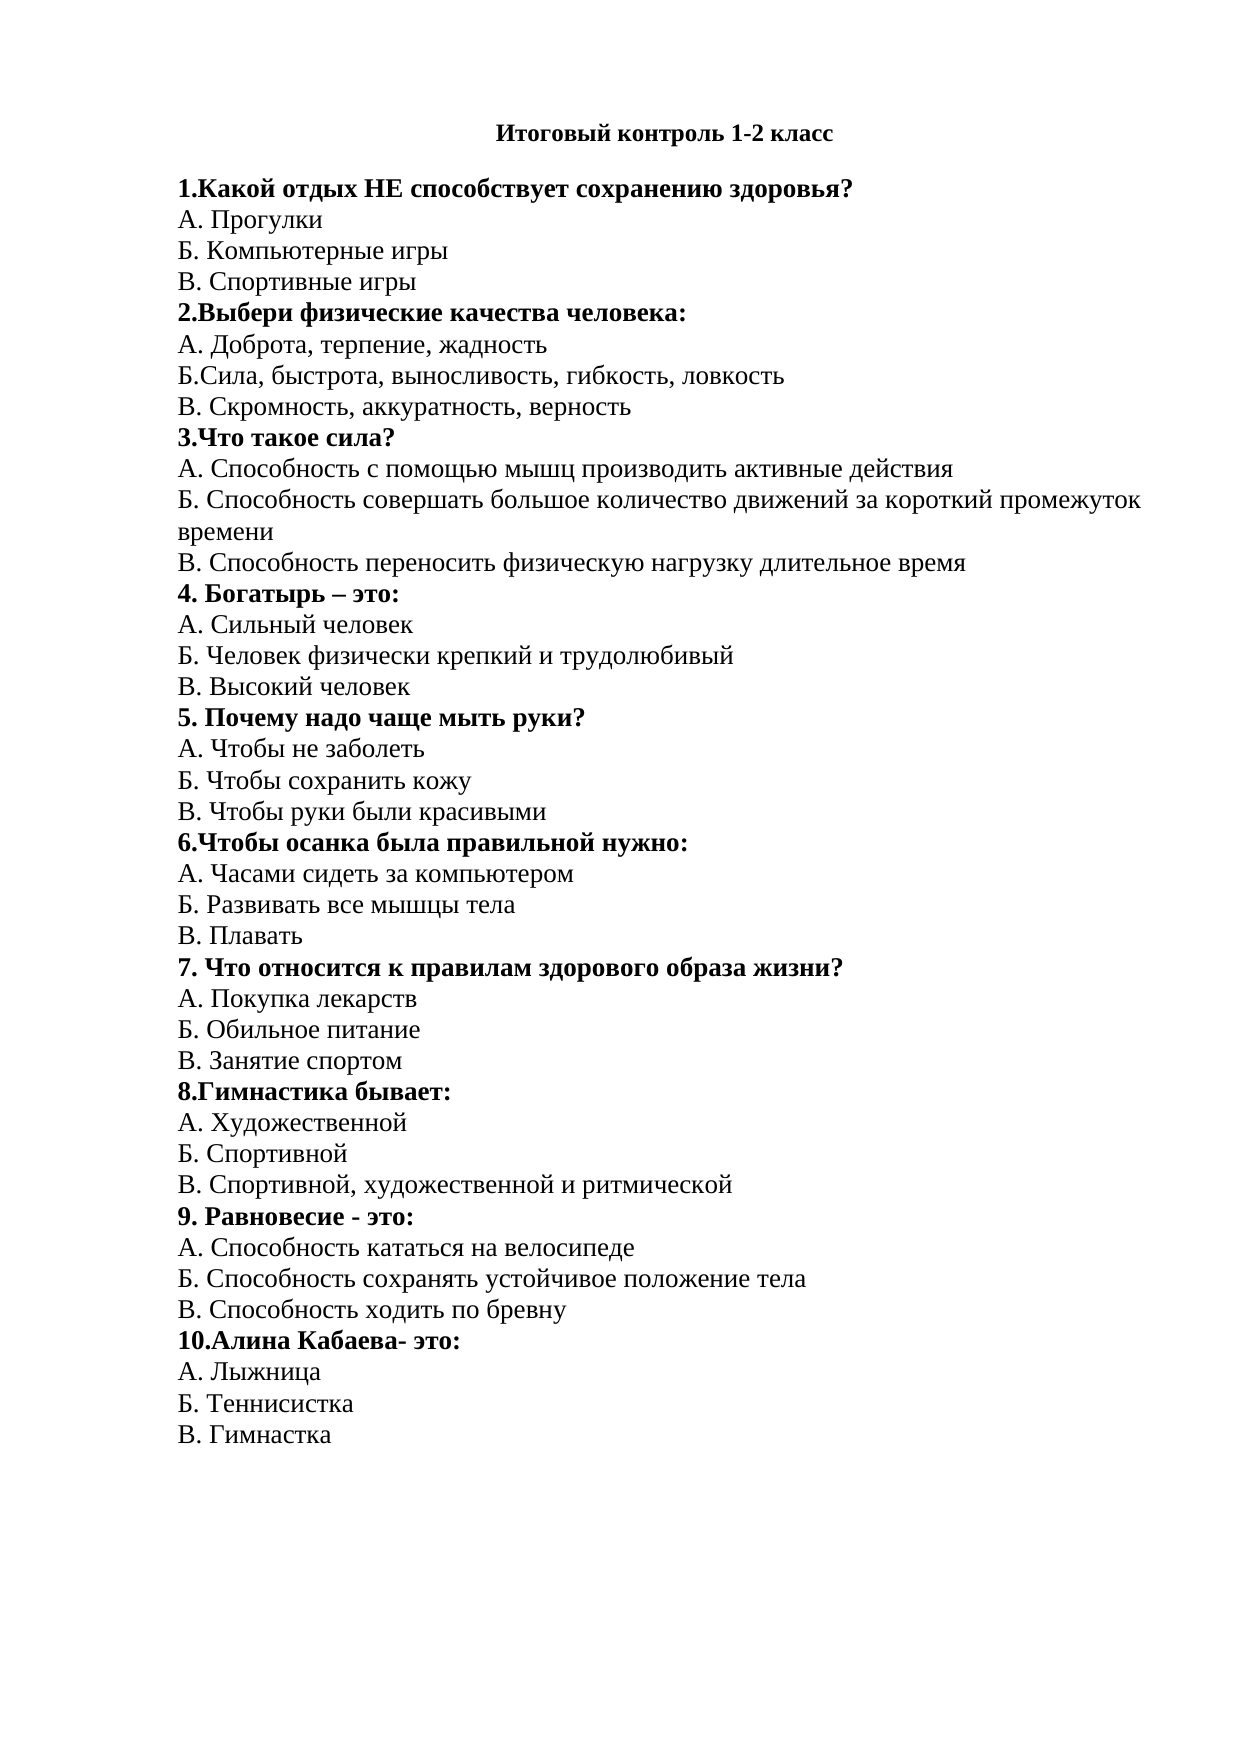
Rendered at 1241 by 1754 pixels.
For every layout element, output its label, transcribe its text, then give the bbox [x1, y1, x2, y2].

text Б. Теннисистка [177, 1387, 1152, 1418]
text 6.Чтобы осанка была правильной нужно: [177, 826, 1152, 857]
text А. Способность кататься на велосипеде [177, 1231, 1152, 1262]
text В. Занятие спортом [177, 1044, 1152, 1075]
text А. Способность с помощью мышц производить активные действия [177, 452, 1152, 483]
text В. Способность ходить по бревну [177, 1293, 1152, 1324]
text В. Высокий человек [177, 670, 1152, 701]
text Б. Развивать все мышцы тела [177, 888, 1152, 919]
text 10.Алина Кабаева- это: [177, 1324, 1152, 1356]
text 8.Гимнастика бывает: [177, 1075, 1152, 1106]
text В. Гимнастка [177, 1418, 1152, 1449]
text 5. Почему надо чаще мыть руки? [177, 701, 1152, 733]
text 9. Равновесие - это: [177, 1200, 1152, 1231]
text А. Часами сидеть за компьютером [177, 857, 1152, 888]
text В. Спортивные игры [177, 265, 1152, 297]
text В. Спортивной, художественной и ритмической [177, 1169, 1152, 1200]
text Б. Спортивной [177, 1137, 1152, 1169]
text 4. Богатырь – это: [177, 577, 1152, 608]
text 2.Выбери физические качества человека: [177, 297, 1152, 328]
text А. Сильный человек [177, 608, 1152, 639]
text Б. Способность совершать большое количество движений за короткий промежуток времени [177, 483, 1152, 546]
text Б. Человек физически крепкий и трудолюбивый [177, 639, 1152, 670]
text Итоговый контроль 1-2 класс [177, 118, 1152, 147]
text Б. Компьютерные игры [177, 234, 1152, 265]
text А. Чтобы не заболеть [177, 733, 1152, 764]
text В. Способность переносить физическую нагрузку длительное время [177, 546, 1152, 577]
text Б. Чтобы сохранить кожу [177, 764, 1152, 795]
text А. Художественной [177, 1106, 1152, 1137]
text В. Скромность, аккуратность, верность [177, 390, 1152, 421]
text В. Чтобы руки были красивыми [177, 795, 1152, 826]
text В. Плавать [177, 919, 1152, 951]
text А. Прогулки [177, 203, 1152, 234]
text Б. Обильное питание [177, 1013, 1152, 1044]
text 1.Какой отдых НЕ способствует сохранению здоровья? [177, 172, 1152, 203]
text А. Доброта, терпение, жадность [177, 328, 1152, 359]
text 7. Что относится к правилам здорового образа жизни? [177, 951, 1152, 982]
text А. Покупка лекарств [177, 982, 1152, 1013]
text 3.Что такое сила? [177, 421, 1152, 452]
text А. Лыжница [177, 1356, 1152, 1387]
text Б. Способность сохранять устойчивое положение тела [177, 1262, 1152, 1293]
text Б.Сила, быстрота, выносливость, гибкость, ловкость [177, 359, 1152, 390]
